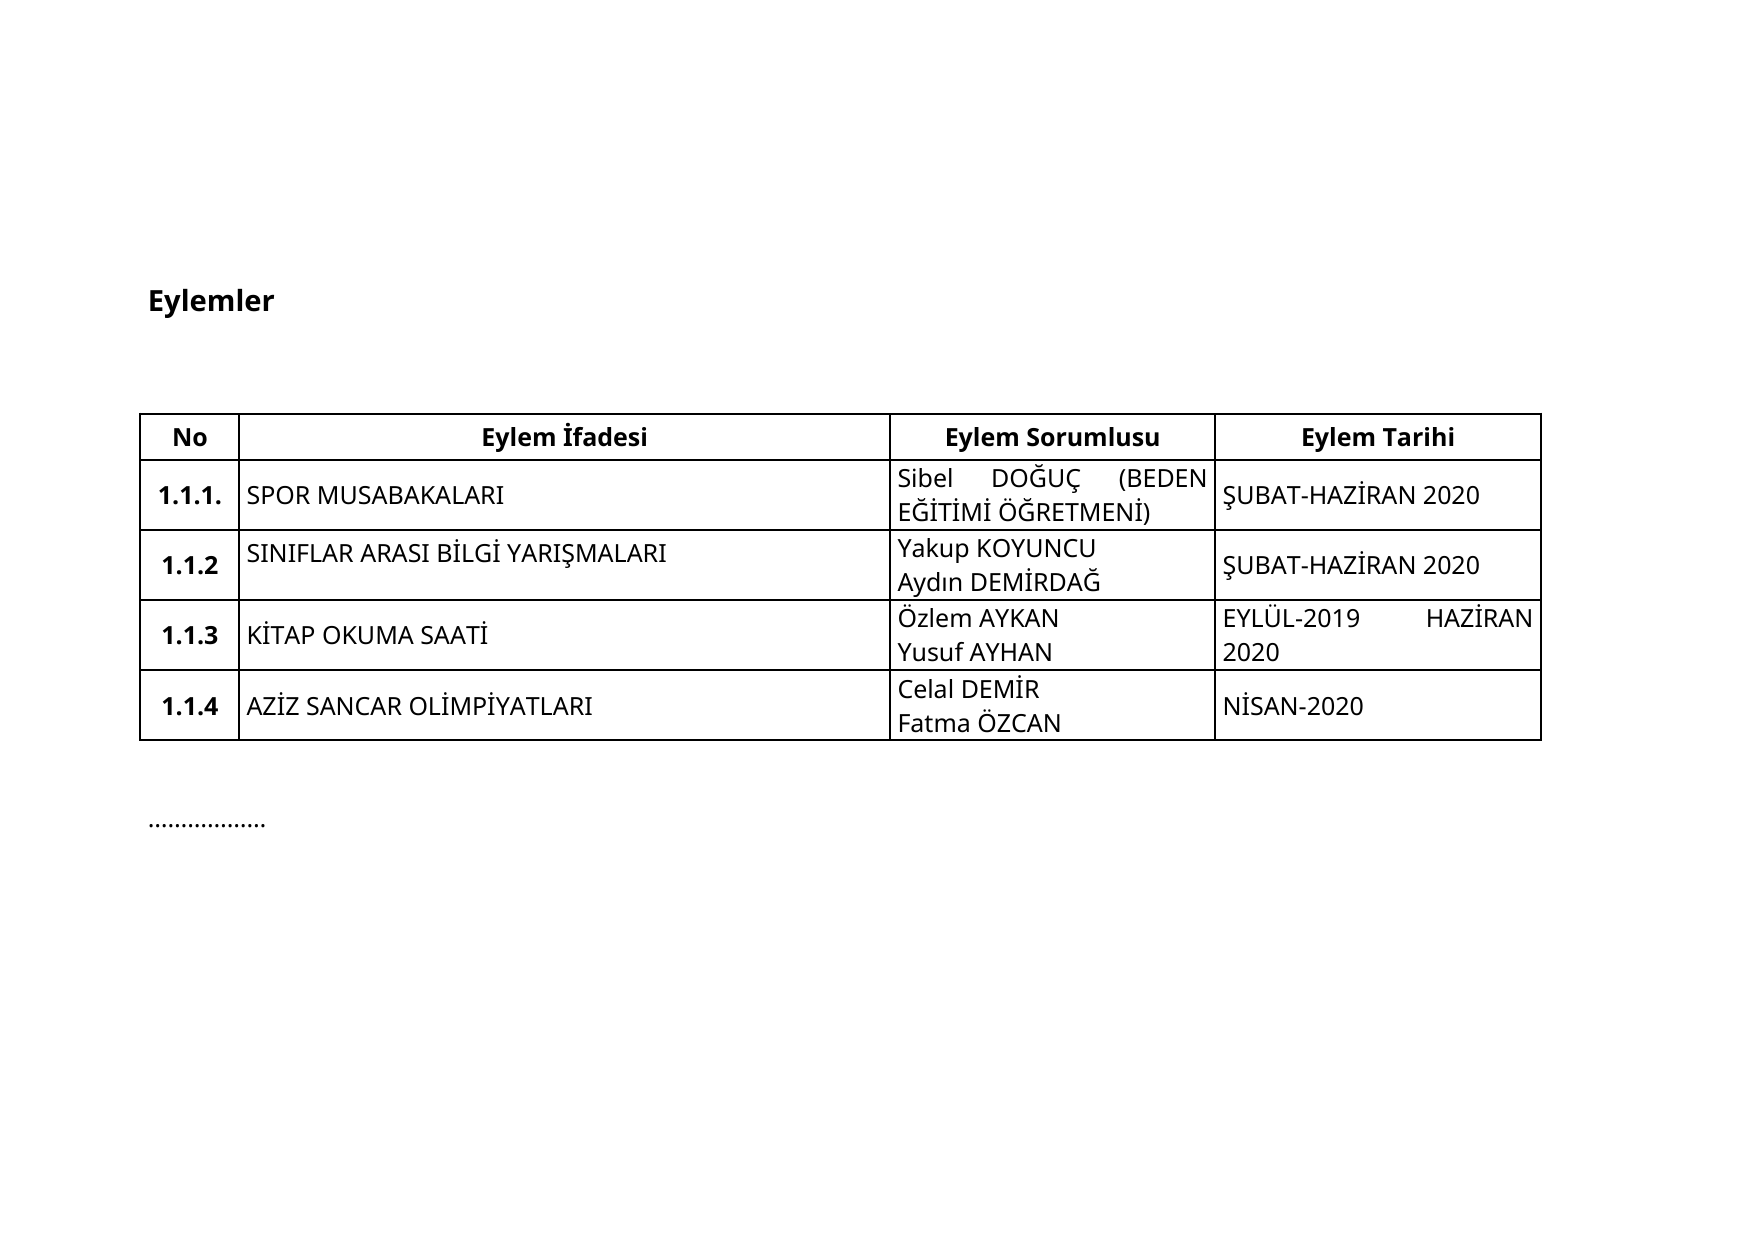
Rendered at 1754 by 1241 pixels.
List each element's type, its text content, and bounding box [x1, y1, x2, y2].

table_header Eylem Sorumlusu [891, 415, 1214, 458]
table_cell Sibel DOĞUÇ (BEDEN EĞİTİMİ ÖĞRETMENİ) [891, 461, 1214, 529]
table_cell Celal DEMİR Fatma ÖZCAN [891, 671, 1214, 739]
table_cell 1.1.1. [141, 461, 238, 529]
table_cell 1.1.2 [141, 531, 238, 599]
table_cell NİSAN-2020 [1216, 671, 1540, 739]
table_cell KİTAP OKUMA SAATİ [240, 601, 889, 669]
table_cell ŞUBAT-HAZİRAN 2020 [1216, 461, 1540, 529]
text ……………… [148, 801, 1606, 835]
table_cell Özlem AYKAN Yusuf AYHAN [891, 601, 1214, 669]
table_cell Yakup KOYUNCU Aydın DEMİRDAĞ [891, 531, 1214, 599]
text Eylemler [148, 280, 1606, 320]
table_cell ŞUBAT-HAZİRAN 2020 [1216, 531, 1540, 599]
table_cell EYLÜL-2019 HAZİRAN 2020 [1216, 601, 1540, 669]
table_cell AZİZ SANCAR OLİMPİYATLARI [240, 671, 889, 739]
table_cell 1.1.4 [141, 671, 238, 739]
table_cell 1.1.3 [141, 601, 238, 669]
table_cell SINIFLAR ARASI BİLGİ YARIŞMALARI [240, 531, 889, 599]
table_cell SPOR MUSABAKALARI [240, 461, 889, 529]
table_header Eylem İfadesi [240, 415, 889, 458]
table_header No [141, 415, 238, 458]
table_header Eylem Tarihi [1216, 415, 1540, 458]
